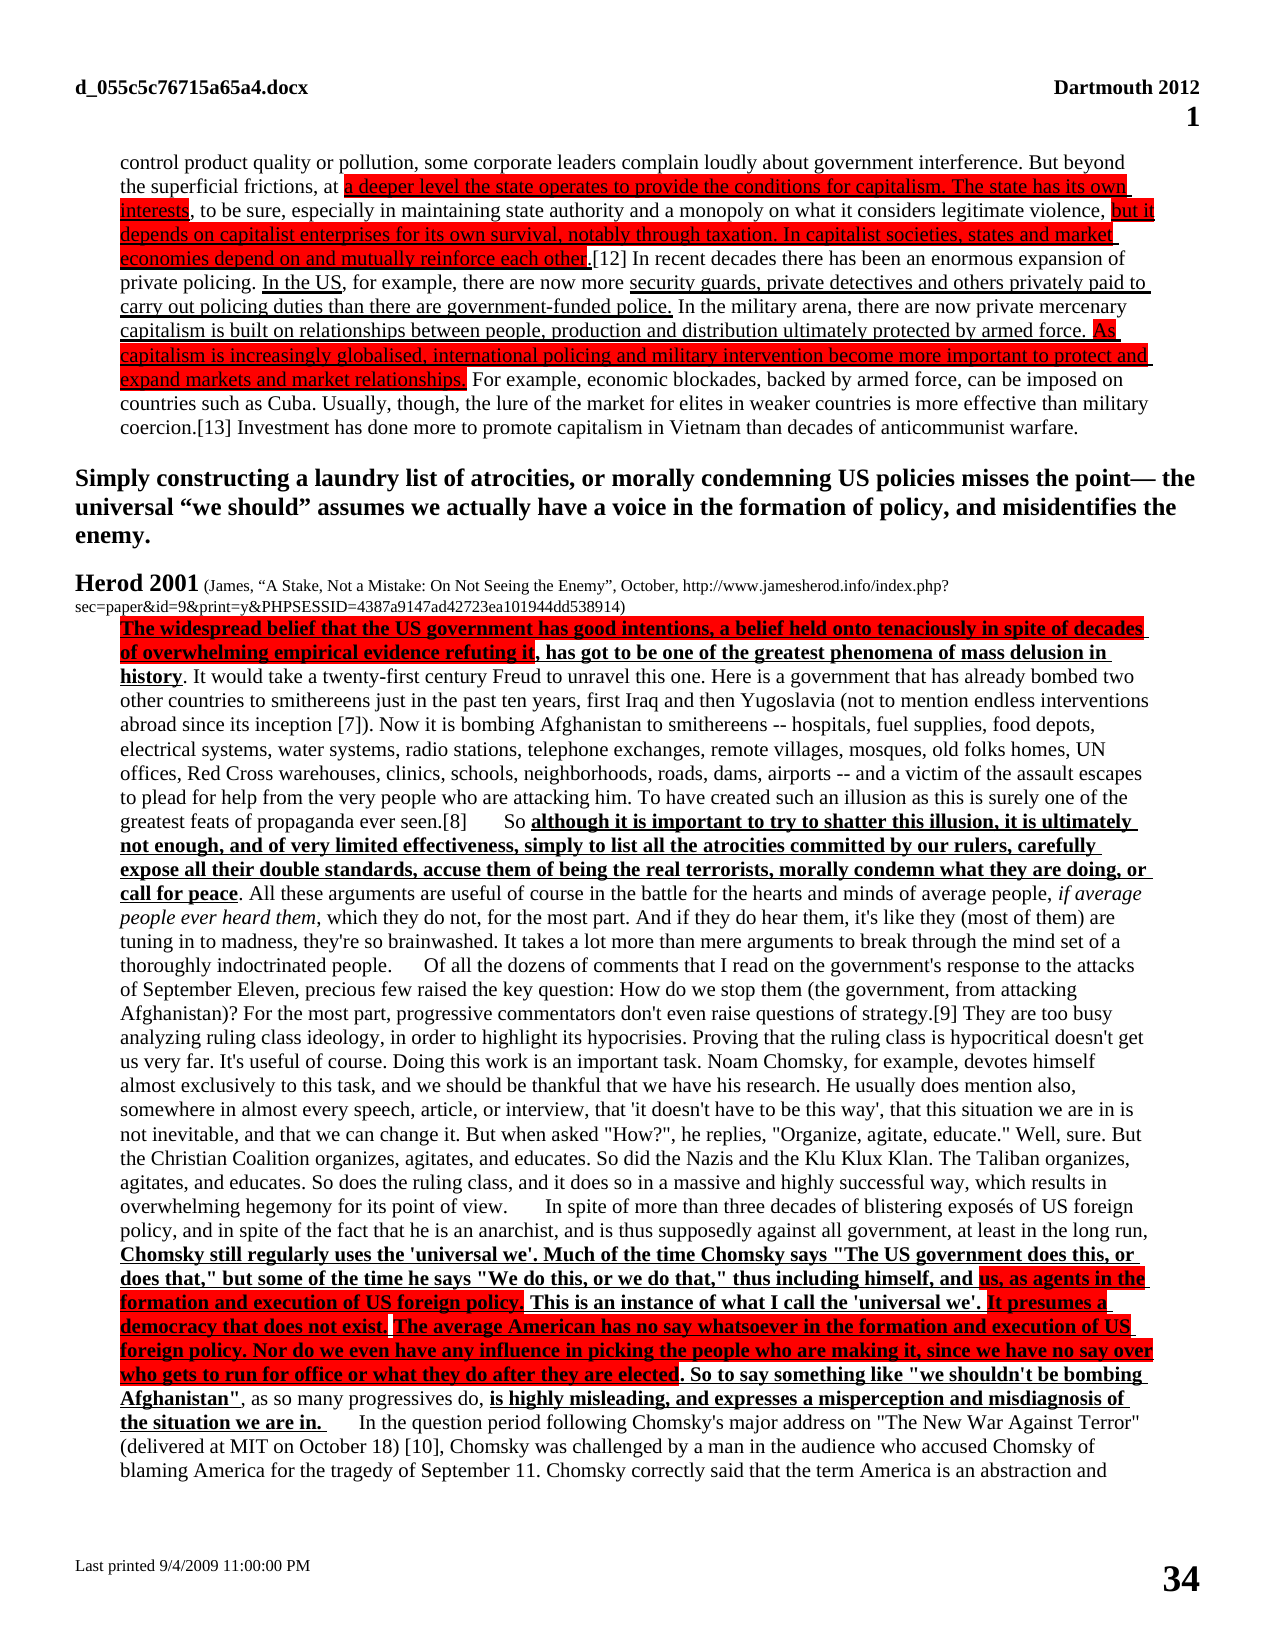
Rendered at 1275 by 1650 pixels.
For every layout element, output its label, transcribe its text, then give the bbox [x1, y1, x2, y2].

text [120, 616, 1155, 1482]
text Simply constructing a laundry list of atrocities, or morally condemning US policies misses the point— the universal “we should” assumes we actually have a voice in the formation of policy, and misidentifies the enemy. [75, 463, 1200, 549]
text Herod 2001 (James, “A Stake, Not a Mistake: On Not Seeing the Enemy”, October, http://www.jamesherod.info/index.php?sec=paper&id=9&print=y&PHPSESSID=4387a9147ad42723ea101944dd538914) [75, 568, 1200, 616]
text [120, 221, 1155, 439]
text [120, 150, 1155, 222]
